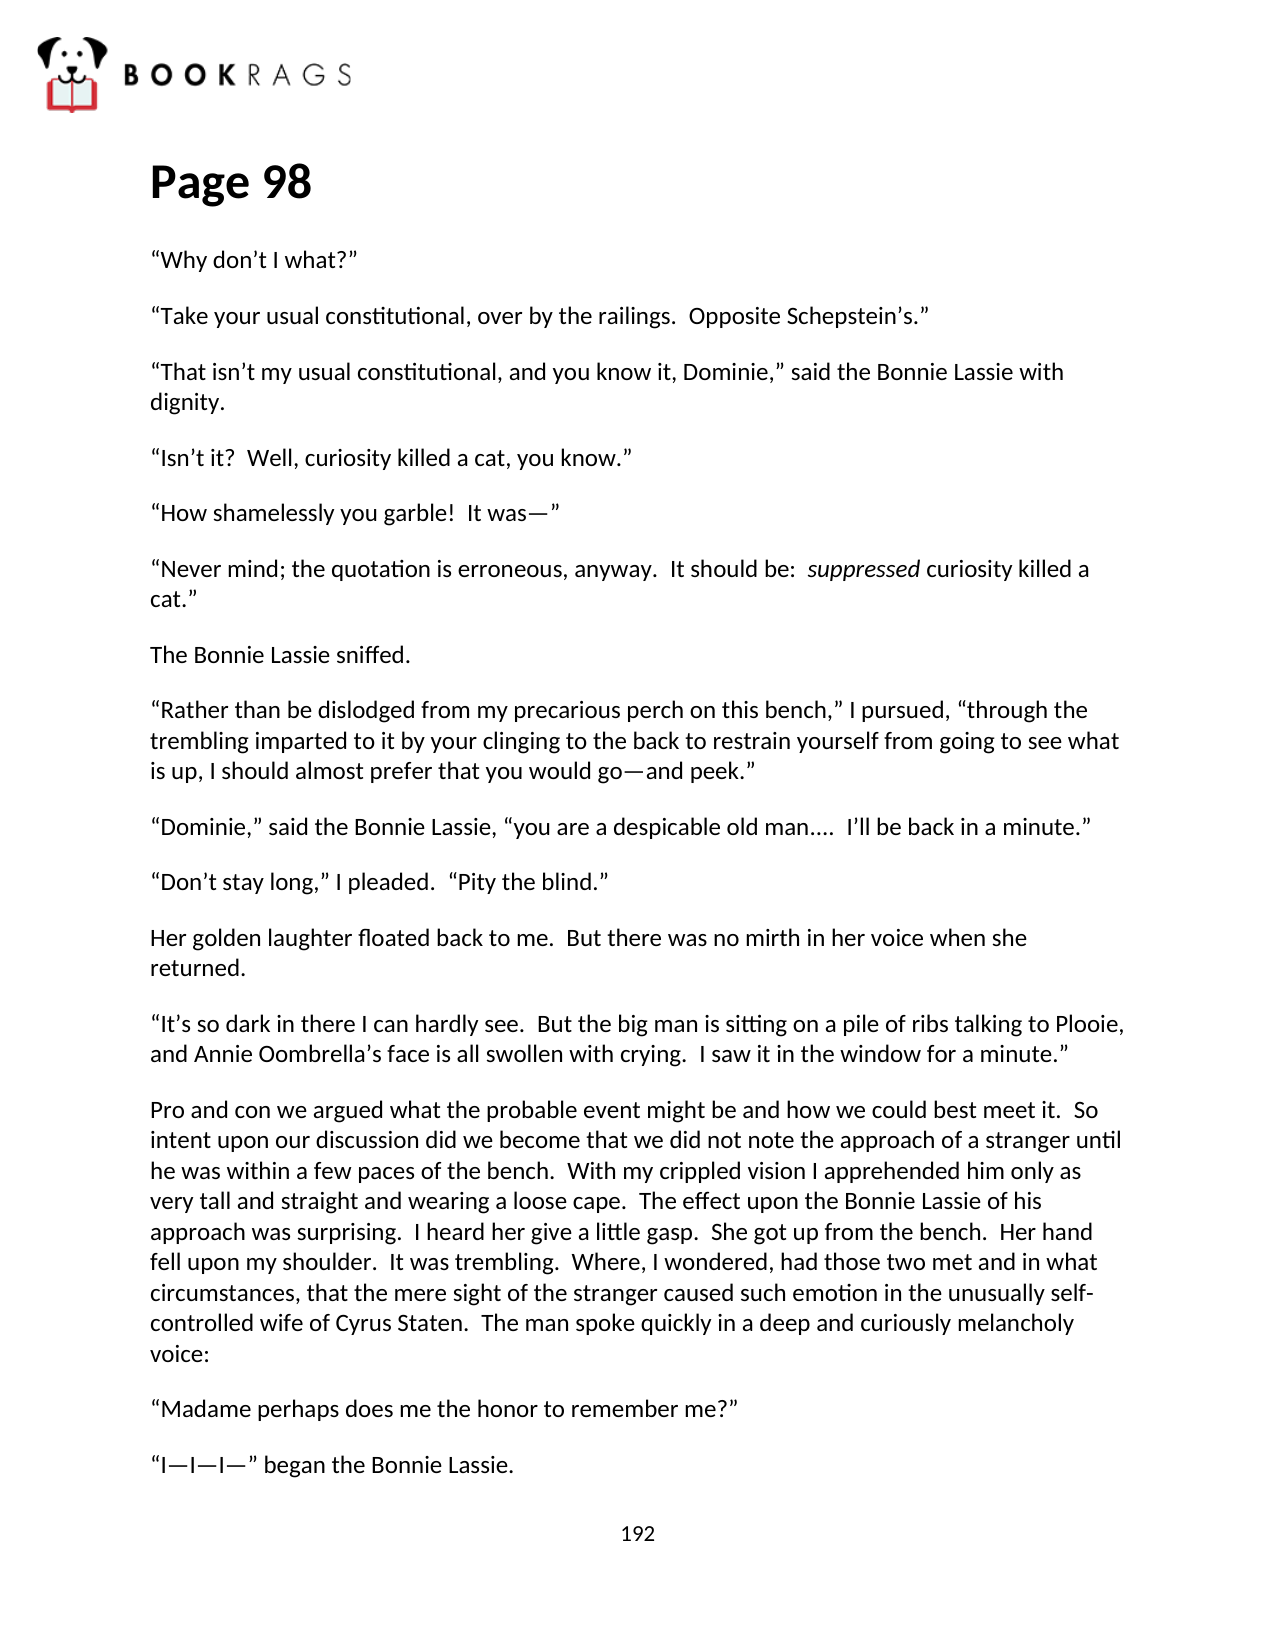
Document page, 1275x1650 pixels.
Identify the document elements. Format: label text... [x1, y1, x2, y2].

text “Never mind; the quotation is erroneous, anyway. It should be: suppressed curiosity killed a cat.” [150, 553, 1125, 614]
text The Bonnie Lassie sniffed. [150, 639, 1125, 669]
picture [37, 37, 351, 113]
text “Take your usual constitutional, over by the railings. Opposite Schepstein’s.” [150, 300, 1125, 331]
text “Don’t stay long,” I pleaded. “Pity the blind.” [150, 866, 1125, 897]
text Pro and con we argued what the probable event might be and how we could best meet it. So intent upon our discussion did we become that we did not note the approach of a stranger until he was within a few paces of the bench. With my crippled vision I apprehended him only as very tall and straight and wearing a loose cape. The effect upon the Bonnie Lassie of his approach was surprising. I heard her give a little gasp. She got up from the bench. Her hand fell upon my shoulder. It was trembling. Where, I wondered, had those two met and in what circumstances, that the mere sight of the stranger caused such emotion in the unusually self-controlled wife of Cyrus Staten. The man spoke quickly in a deep and curiously melancholy voice: [150, 1094, 1125, 1369]
text “How shamelessly you garble! It was—­” [150, 497, 1125, 528]
text “It’s so dark in there I can hardly see. But the big man is sitting on a pile of ribs talking to Plooie, and Annie Oombrella’s face is all swollen with crying. I saw it in the window for a minute.” [150, 1008, 1125, 1069]
text “Dominie,” said the Bonnie Lassie, “you are a despicable old man.... I’ll be back in a minute.” [150, 811, 1125, 841]
text “Why don’t I what?” [150, 244, 1125, 275]
text “Madame perhaps does me the honor to remember me?” [150, 1394, 1125, 1424]
text Her golden laughter floated back to me. But there was no mirth in her voice when she returned. [150, 922, 1125, 983]
text “I—­I—­I—­” began the Bonnie Lassie. [150, 1449, 1125, 1480]
text Page 98 [150, 150, 1125, 211]
text “That isn’t my usual constitutional, and you know it, Dominie,” said the Bonnie Lassie with dignity. [150, 356, 1125, 417]
text “Isn’t it? Well, curiosity killed a cat, you know.” [150, 442, 1125, 472]
text “Rather than be dislodged from my precarious perch on this bench,” I pursued, “through the trembling imparted to it by your clinging to the back to restrain yourself from going to see what is up, I should almost prefer that you would go—­and peek.” [150, 694, 1125, 786]
